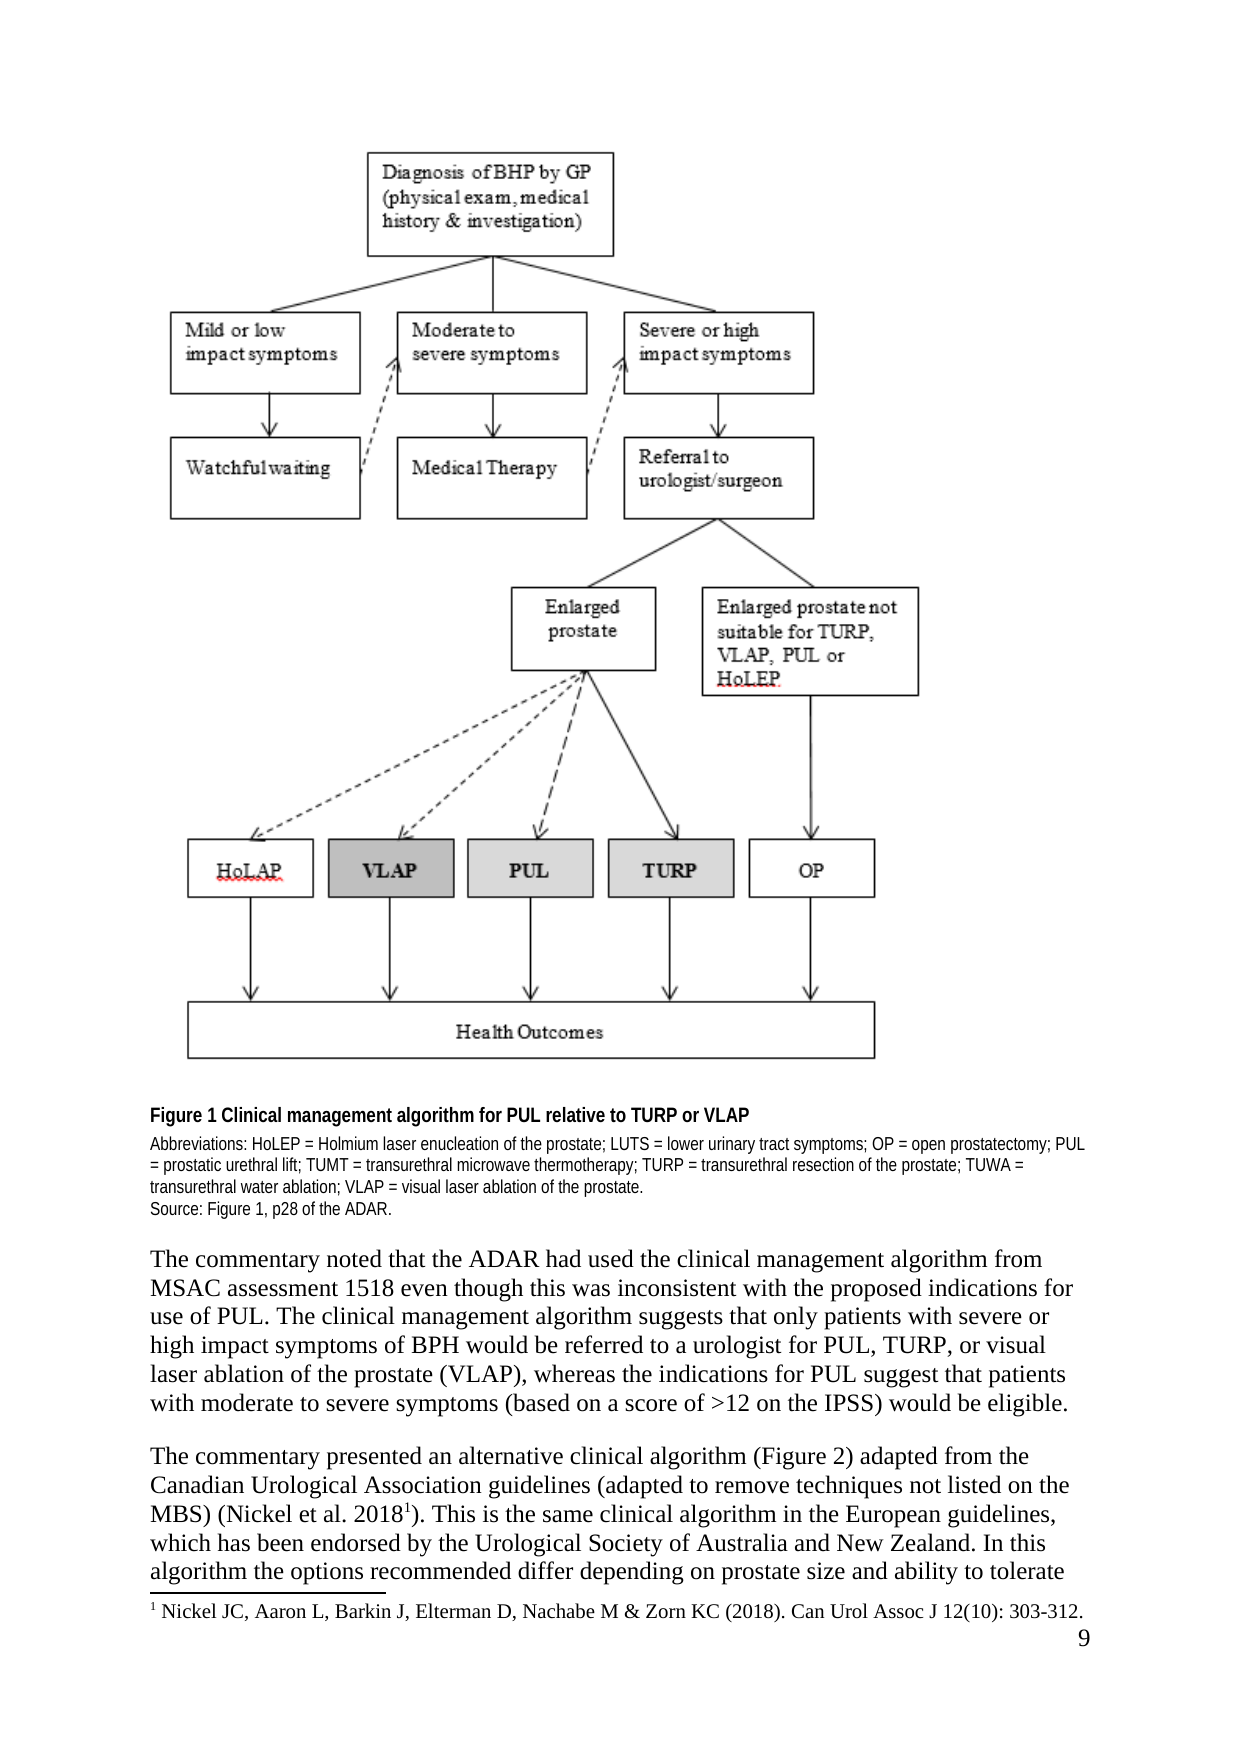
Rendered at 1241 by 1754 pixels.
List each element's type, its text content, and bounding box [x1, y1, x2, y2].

text The commentary noted that the ADAR had used the clinical management algorithm from MSAC assessment 1518 even though this was inconsistent with the proposed indications for use of PUL. The clinical management algorithm suggests that only patients with severe or high impact symptoms of BPH would be referred to a urologist for PUL, TURP, or visual laser ablation of the prostate (VLAP), whereas the indications for PUL suggest that patients with moderate to severe symptoms (based on a score of >12 on the IPSS) would be eligible. [150, 1244, 1090, 1416]
text Figure 1 Clinical management algorithm for PUL relative to TURP or VLAP [150, 1102, 1090, 1126]
text Abbreviations: HoLEP = Holmium laser enucleation of the prostate; LUTS = lower urinary tract symptoms; OP = open prostatectomy; PUL = prostatic urethral lift; TUMT = transurethral microwave thermotherapy; TURP = transurethral resection of the prostate; TUWA = transurethral water ablation; VLAP = visual laser ablation of the prostate. [150, 1133, 1090, 1197]
picture [150, 118, 1032, 1078]
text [150, 1441, 1090, 1585]
text Source: Figure 1, p28 of the ADAR. [150, 1197, 1090, 1219]
